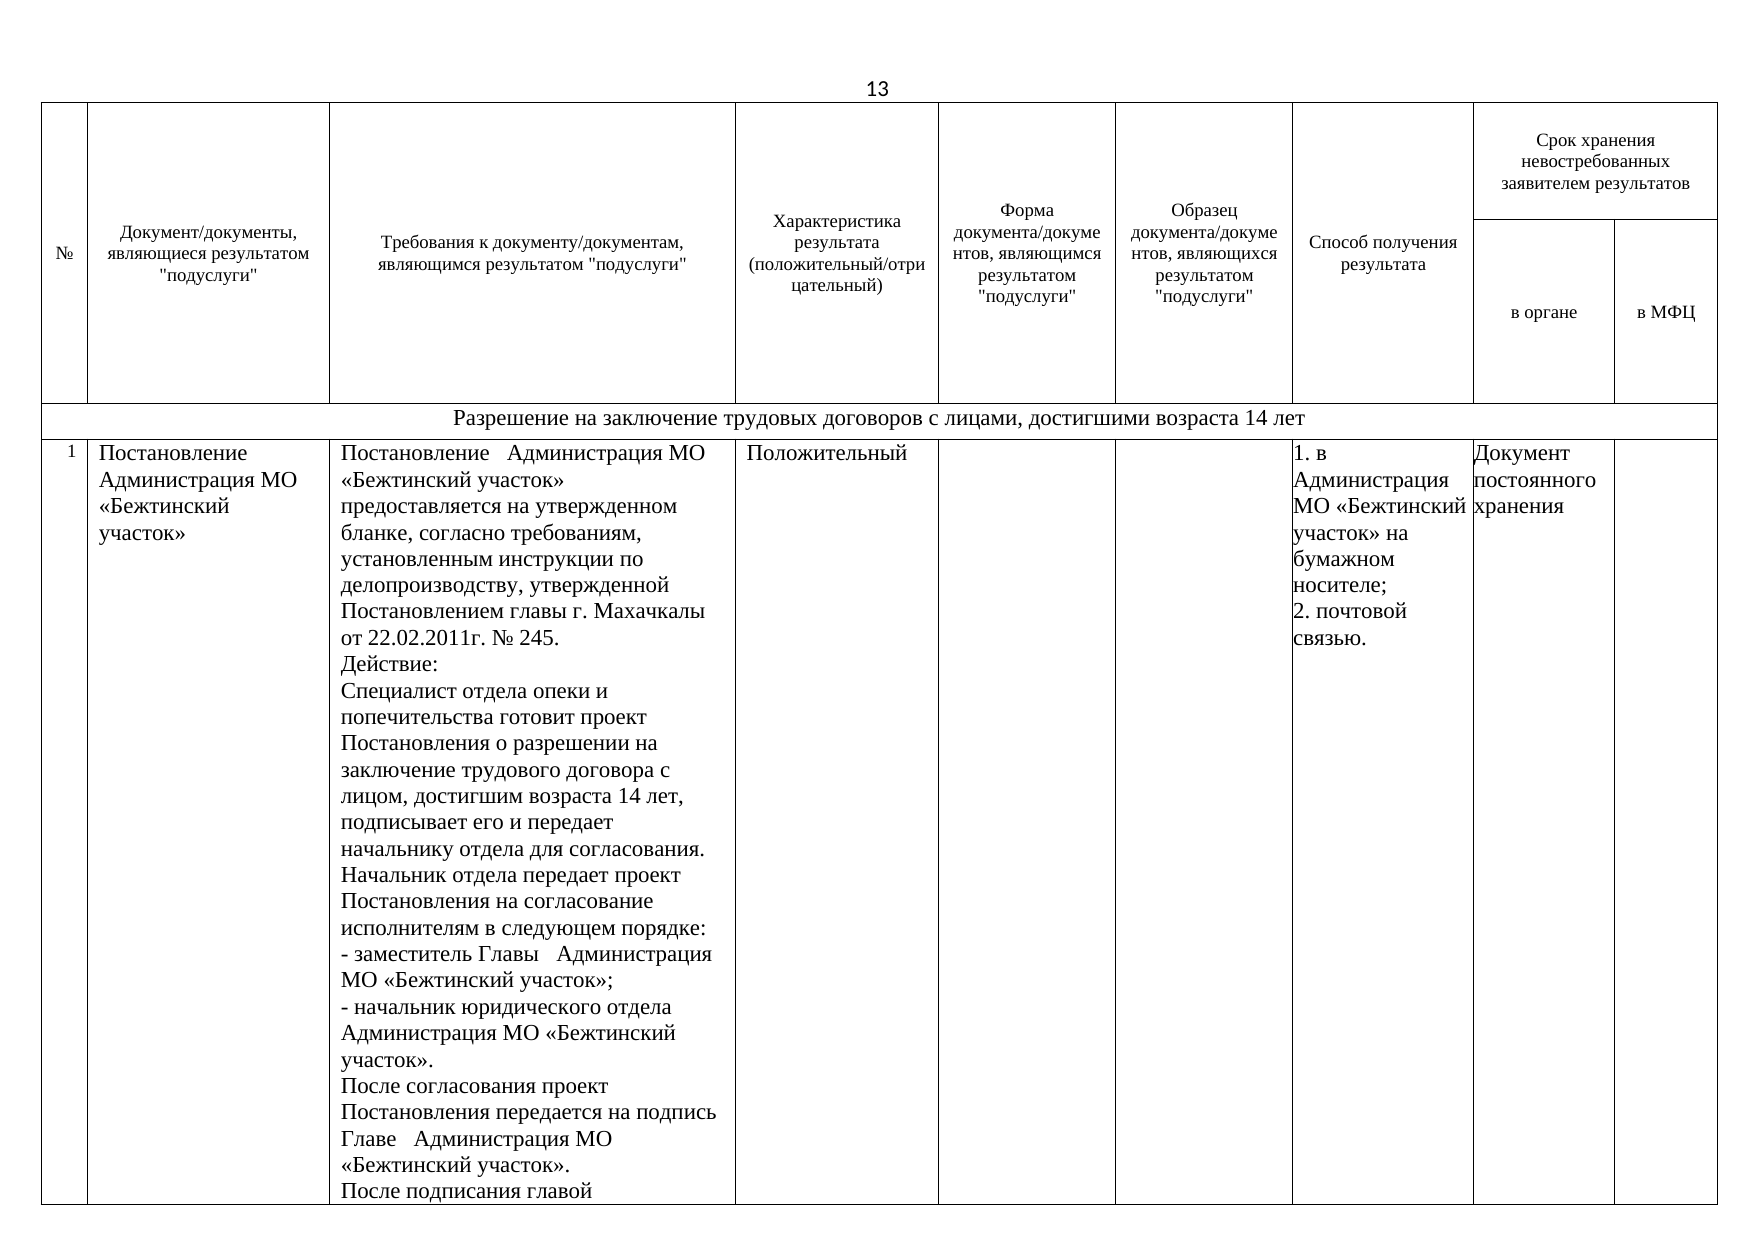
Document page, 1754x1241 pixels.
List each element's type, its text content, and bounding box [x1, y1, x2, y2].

table_cell Постановление Администрация МО «Бежтинский участок» [88, 440, 329, 1204]
table_header Требования к документу/документам, являющимся результатом "подуслуги" [330, 103, 735, 403]
table_cell [1116, 440, 1292, 1204]
table_cell в органе [1474, 220, 1614, 403]
table_header Документ/документы, являющиеся результатом "подуслуги" [88, 103, 329, 403]
table_header Характеристика результата (положительный/отрицательный) [736, 103, 938, 403]
table_cell Положительный [736, 440, 938, 1204]
table_cell [939, 440, 1115, 1204]
table_cell в МФЦ [1615, 220, 1717, 403]
table_header Форма документа/документов, являющимся результатом "подуслуги" [939, 103, 1115, 403]
table_cell Документ постоянного хранения [1474, 440, 1614, 1204]
table_header Способ получения результата [1293, 103, 1473, 403]
table_header № [42, 103, 87, 403]
table_cell Постановление Администрация МО «Бежтинский участок» предоставляется на утвержденном бланке, согласно требованиям, установленным инструкции по делопроизводству, утвержденной Постановлением главы г. Махачкалы от 22.02.2011г. № 245. Действие: Специалист отдела опеки и попечительства готовит проект Постановления о разрешении на заключение трудового договора с лицом, достигшим возраста 14 лет, подписывает его и передает начальнику отдела для согласования. Начальник отдела передает проект Постановления на согласование исполнителям в следующем порядке: - заместитель Главы Администрация МО «Бежтинский участок»; - начальник юридического отдела Администрация МО «Бежтинский участок». После согласования проект Постановления передается на подпись Главе Администрация МО «Бежтинский участок». После подписания главой Администрация МО «Бежтинский участок», Постановление регистрируется и заверяется Управделами Администрация МО «Бежтинский участок». [330, 440, 735, 1204]
table_cell 1. в Администрация МО «Бежтинский участок» на бумажном носителе; 2. почтовой связью. [1293, 440, 1473, 1204]
table_cell Разрешение на заключение трудовых договоров с лицами, достигшими возраста 14 лет [42, 404, 1717, 438]
table_cell 1 [42, 440, 87, 1204]
table_cell [1615, 440, 1717, 1204]
table_header Образец документа/документов, являющихся результатом "подуслуги" [1116, 103, 1292, 403]
table_header Срок хранения невостребованных заявителем результатов [1474, 103, 1717, 219]
